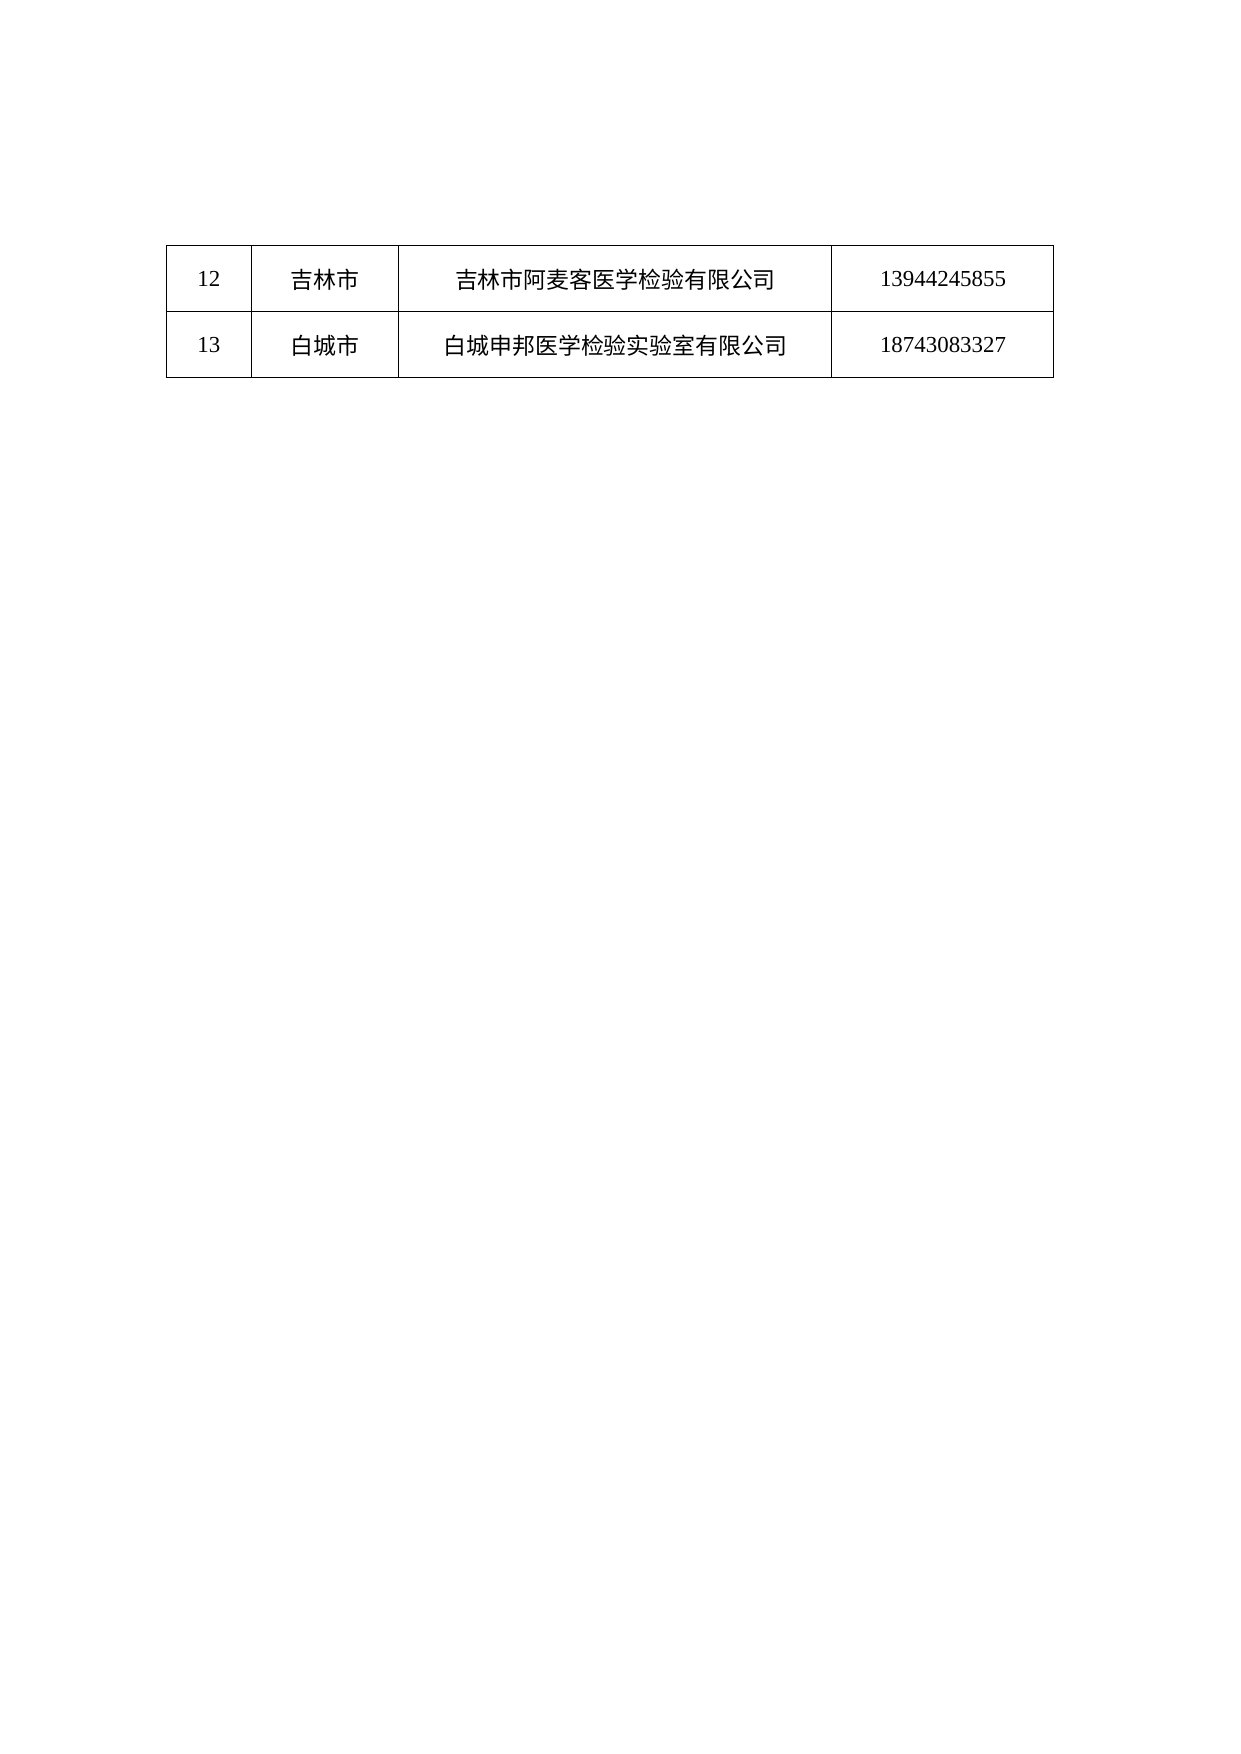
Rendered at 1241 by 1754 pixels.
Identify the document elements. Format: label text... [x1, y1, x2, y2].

table_cell 白城市 [252, 312, 398, 377]
table_cell 吉林市 [252, 246, 398, 311]
table_cell 13 [167, 312, 251, 377]
table_cell 12 [167, 246, 251, 311]
table_cell 吉林市阿麦客医学检验有限公司 [399, 246, 831, 311]
table_cell 白城申邦医学检验实验室有限公司 [399, 312, 831, 377]
table_cell 13944245855 [832, 246, 1053, 311]
table_cell 18743083327 [832, 312, 1053, 377]
